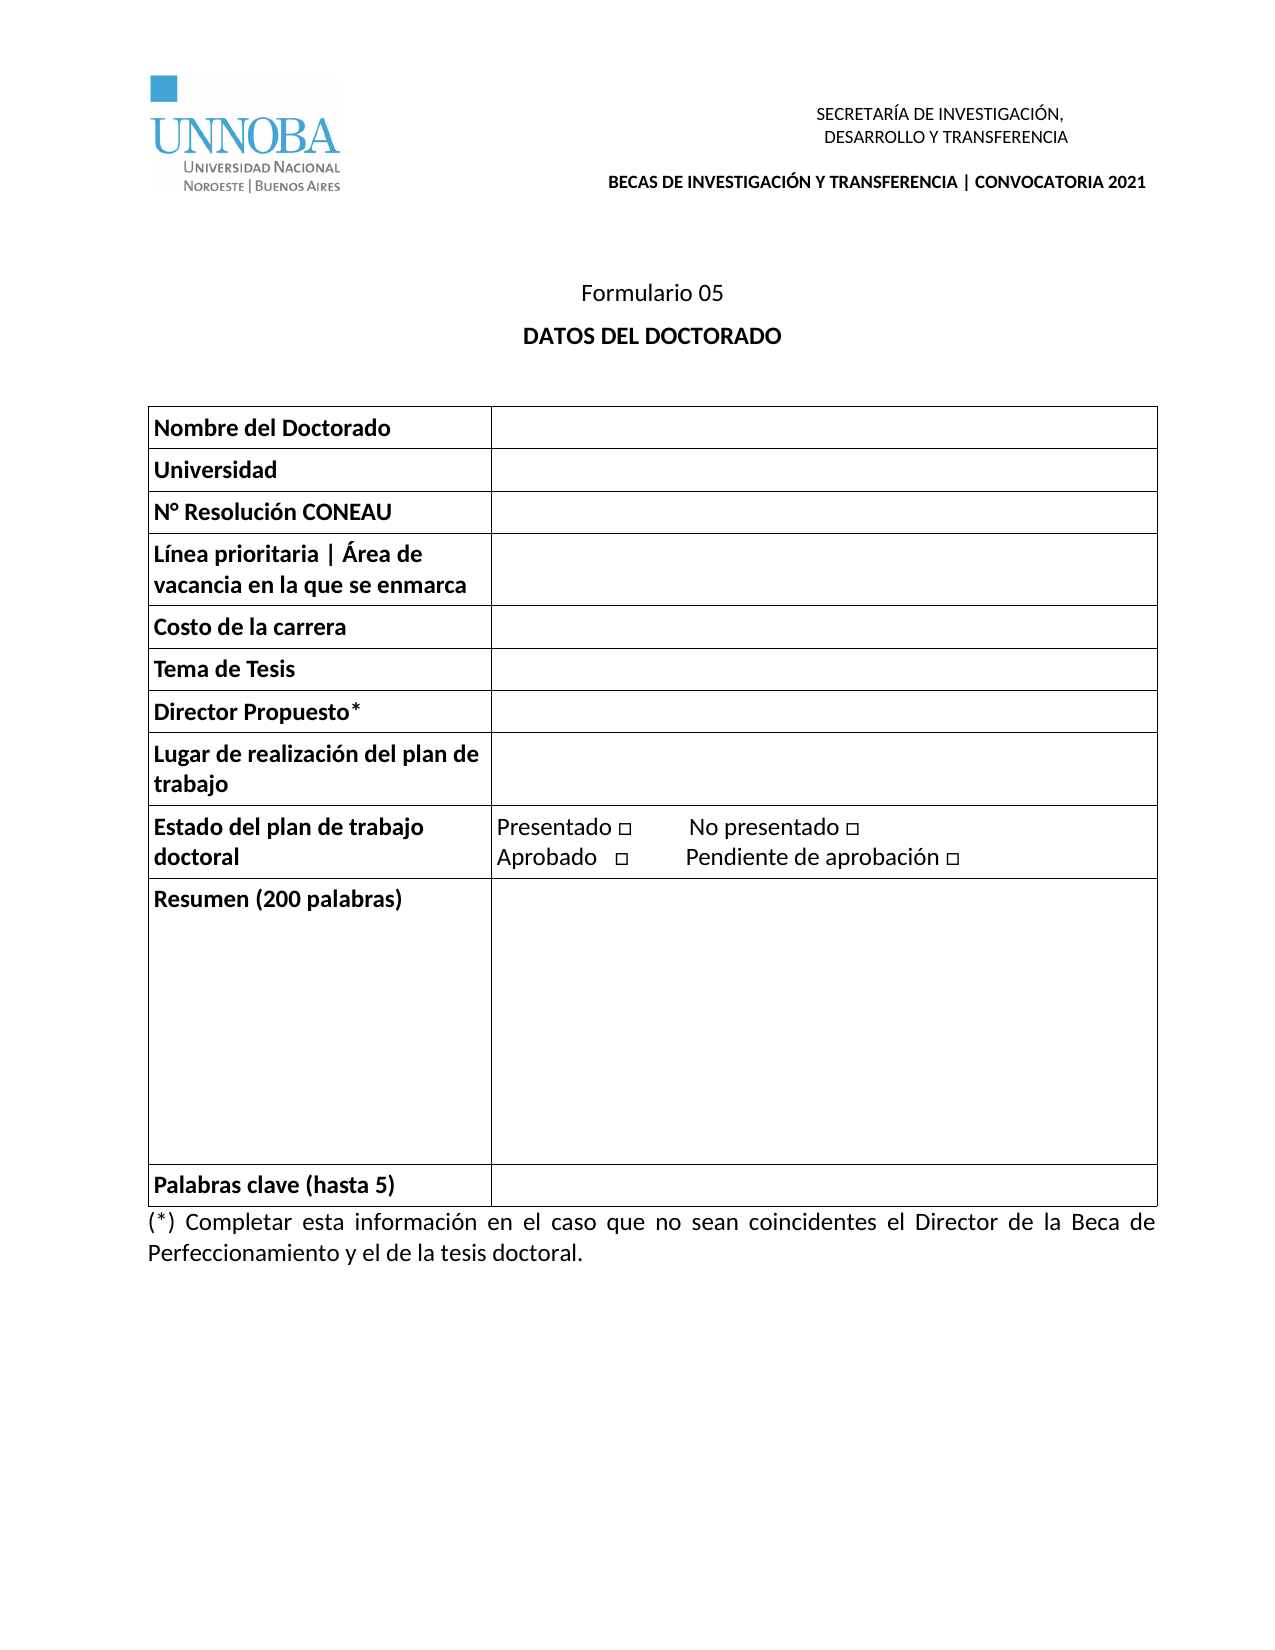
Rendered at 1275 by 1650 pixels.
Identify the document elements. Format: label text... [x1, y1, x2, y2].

table_header [492, 407, 1157, 448]
table_header Nombre del Doctorado [149, 407, 491, 448]
table_cell Línea prioritaria | Área de vacancia en la que se enmarca [149, 534, 491, 605]
table_cell [492, 449, 1157, 491]
table_cell [492, 649, 1157, 690]
text Formulario 05 [148, 277, 1157, 308]
table_cell Palabras clave (hasta 5) [149, 1165, 491, 1206]
table_cell [492, 691, 1157, 732]
table_cell [492, 879, 1157, 1164]
table_cell Costo de la carrera [149, 606, 491, 648]
table_cell [492, 492, 1157, 533]
text DATOS DEL DOCTORADO [148, 320, 1157, 351]
table_cell N° Resolución CONEAU [149, 492, 491, 533]
text (*) Completar esta información en el caso que no sean coincidentes el Director de la Beca de Perfeccionamiento y el de la tesis doctoral. [148, 1207, 1157, 1267]
table_cell Director Propuesto* [149, 691, 491, 732]
table_cell [492, 534, 1157, 605]
table_cell Resumen (200 palabras) [149, 879, 491, 1164]
table_cell Estado del plan de trabajo doctoral [149, 806, 491, 877]
table_cell Tema de Tesis [149, 649, 491, 690]
table_cell [492, 733, 1157, 805]
table_cell Lugar de realización del plan de trabajo [149, 733, 491, 805]
table_cell Universidad [149, 449, 491, 491]
picture [147, 73, 343, 193]
table_cell [492, 606, 1157, 648]
table_cell Presentado □ No presentado □ Aprobado □ Pendiente de aprobación □ [492, 806, 1157, 877]
table_cell [492, 1165, 1157, 1206]
